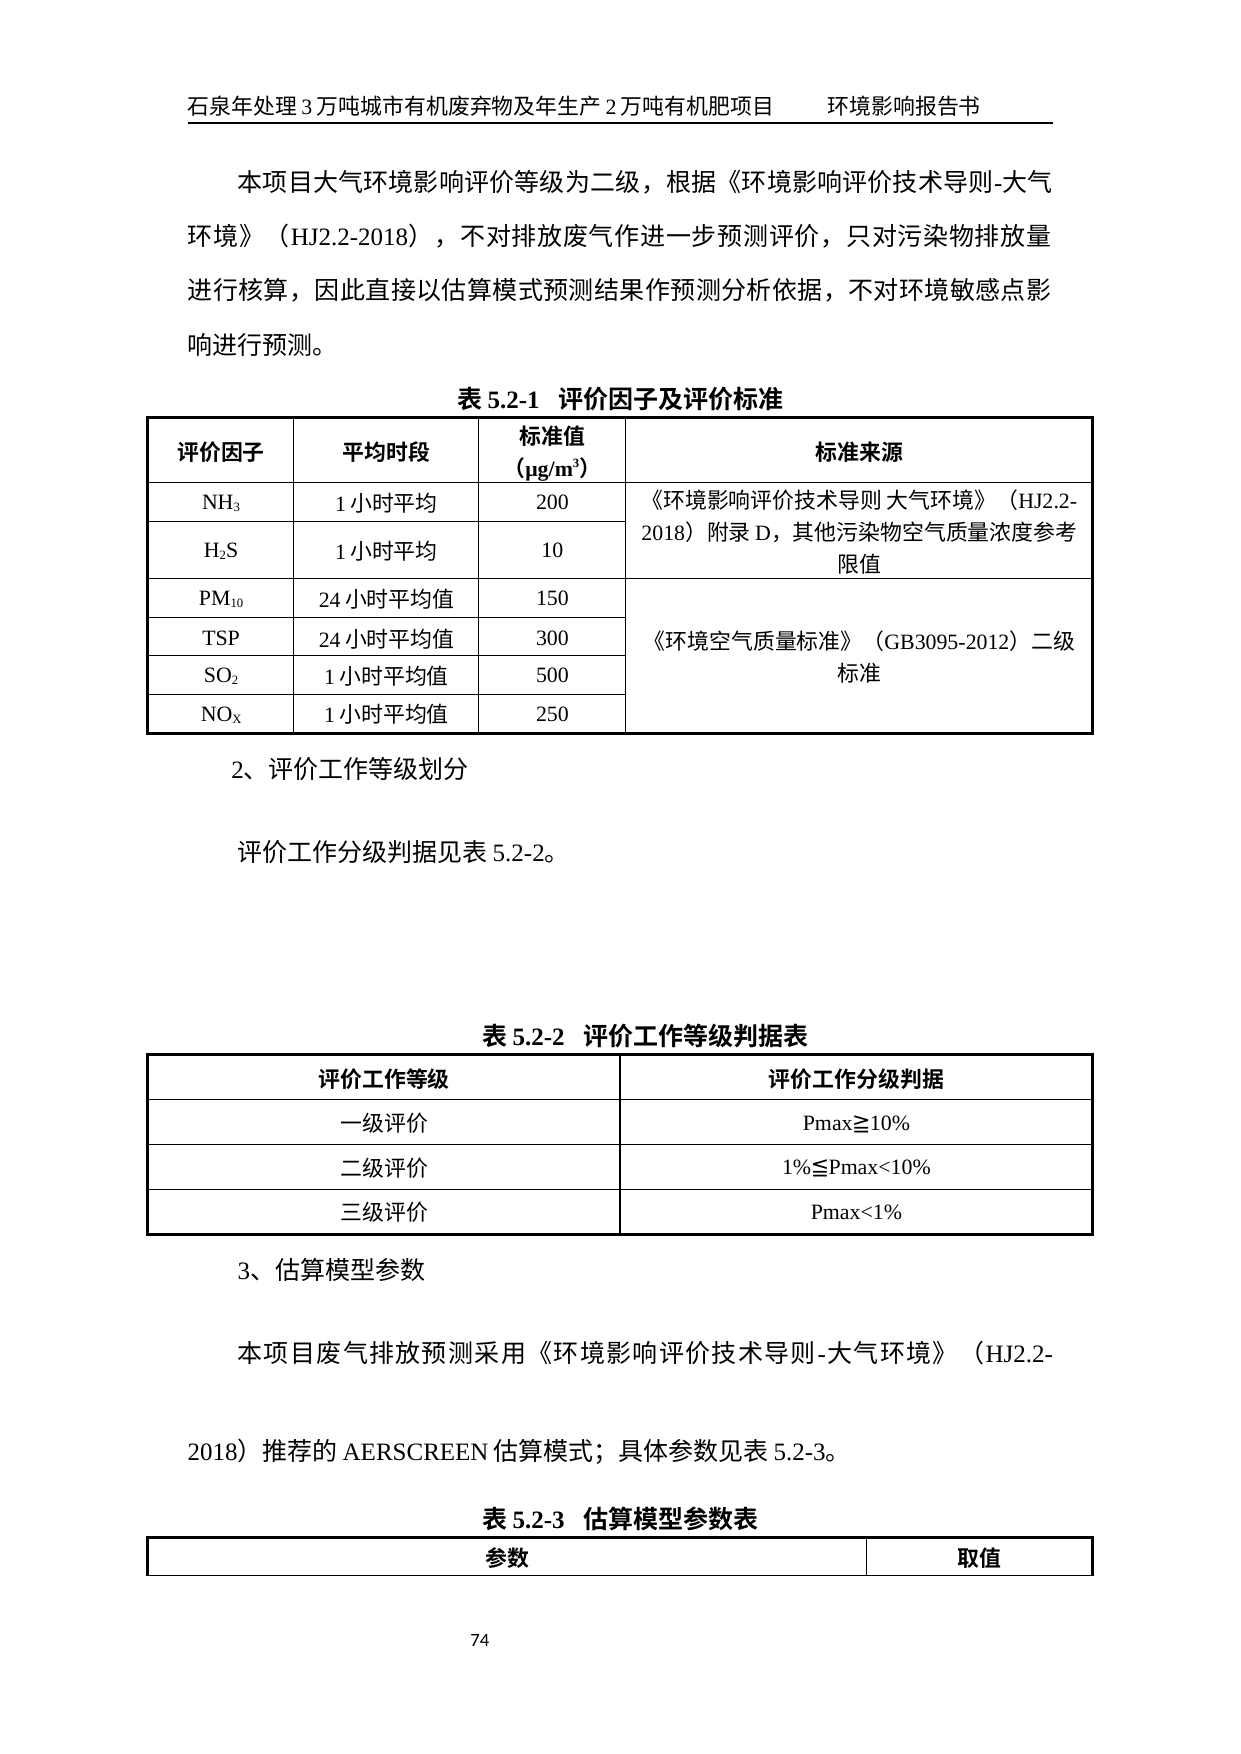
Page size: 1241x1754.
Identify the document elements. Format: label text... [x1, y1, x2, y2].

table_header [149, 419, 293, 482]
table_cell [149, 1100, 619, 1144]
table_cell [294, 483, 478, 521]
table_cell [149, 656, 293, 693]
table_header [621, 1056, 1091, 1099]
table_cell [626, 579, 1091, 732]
text 3、估算模型参数 [187, 1236, 1053, 1301]
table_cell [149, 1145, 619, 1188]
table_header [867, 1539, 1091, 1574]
text 表5.2-3 估算模型参数表 [187, 1500, 1053, 1536]
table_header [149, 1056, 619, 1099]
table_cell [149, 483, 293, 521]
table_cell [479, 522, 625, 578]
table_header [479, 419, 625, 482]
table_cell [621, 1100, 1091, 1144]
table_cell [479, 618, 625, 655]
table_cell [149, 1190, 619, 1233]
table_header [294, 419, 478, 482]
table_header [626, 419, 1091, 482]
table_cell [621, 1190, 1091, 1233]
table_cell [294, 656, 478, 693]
text 表5.2-2 评价工作等级判据表 [187, 1016, 1053, 1053]
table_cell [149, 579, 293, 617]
text 评价工作分级判据见表5.2-2。 [187, 818, 1053, 883]
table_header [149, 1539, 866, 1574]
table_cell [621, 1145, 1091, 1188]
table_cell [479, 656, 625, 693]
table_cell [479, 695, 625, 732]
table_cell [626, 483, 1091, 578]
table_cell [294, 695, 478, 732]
text 表5.2-1 评价因子及评价标准 [187, 379, 1053, 416]
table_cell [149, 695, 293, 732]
text 2、评价工作等级划分 [231, 735, 1053, 800]
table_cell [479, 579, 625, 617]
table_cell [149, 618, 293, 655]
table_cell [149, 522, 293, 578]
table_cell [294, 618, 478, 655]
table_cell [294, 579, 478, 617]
text 本项目废气排放预测采用《环境影响评价技术导则-大气环境》（HJ2.2-2018）推荐的AERSCREEN估算模式；具体参数见表5.2-3。 [187, 1319, 1053, 1482]
text 本项目大气环境影响评价等级为二级，根据《环境影响评价技术导则-大气环境》（HJ2.2-2018），不对排放废气作进一步预测评价，只对污染物排放量进行核算，因此直接以估算模式预测结果作预测分析依据，不对环境敏感点影响进行预测。 [187, 162, 1053, 361]
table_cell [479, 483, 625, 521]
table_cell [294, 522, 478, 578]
